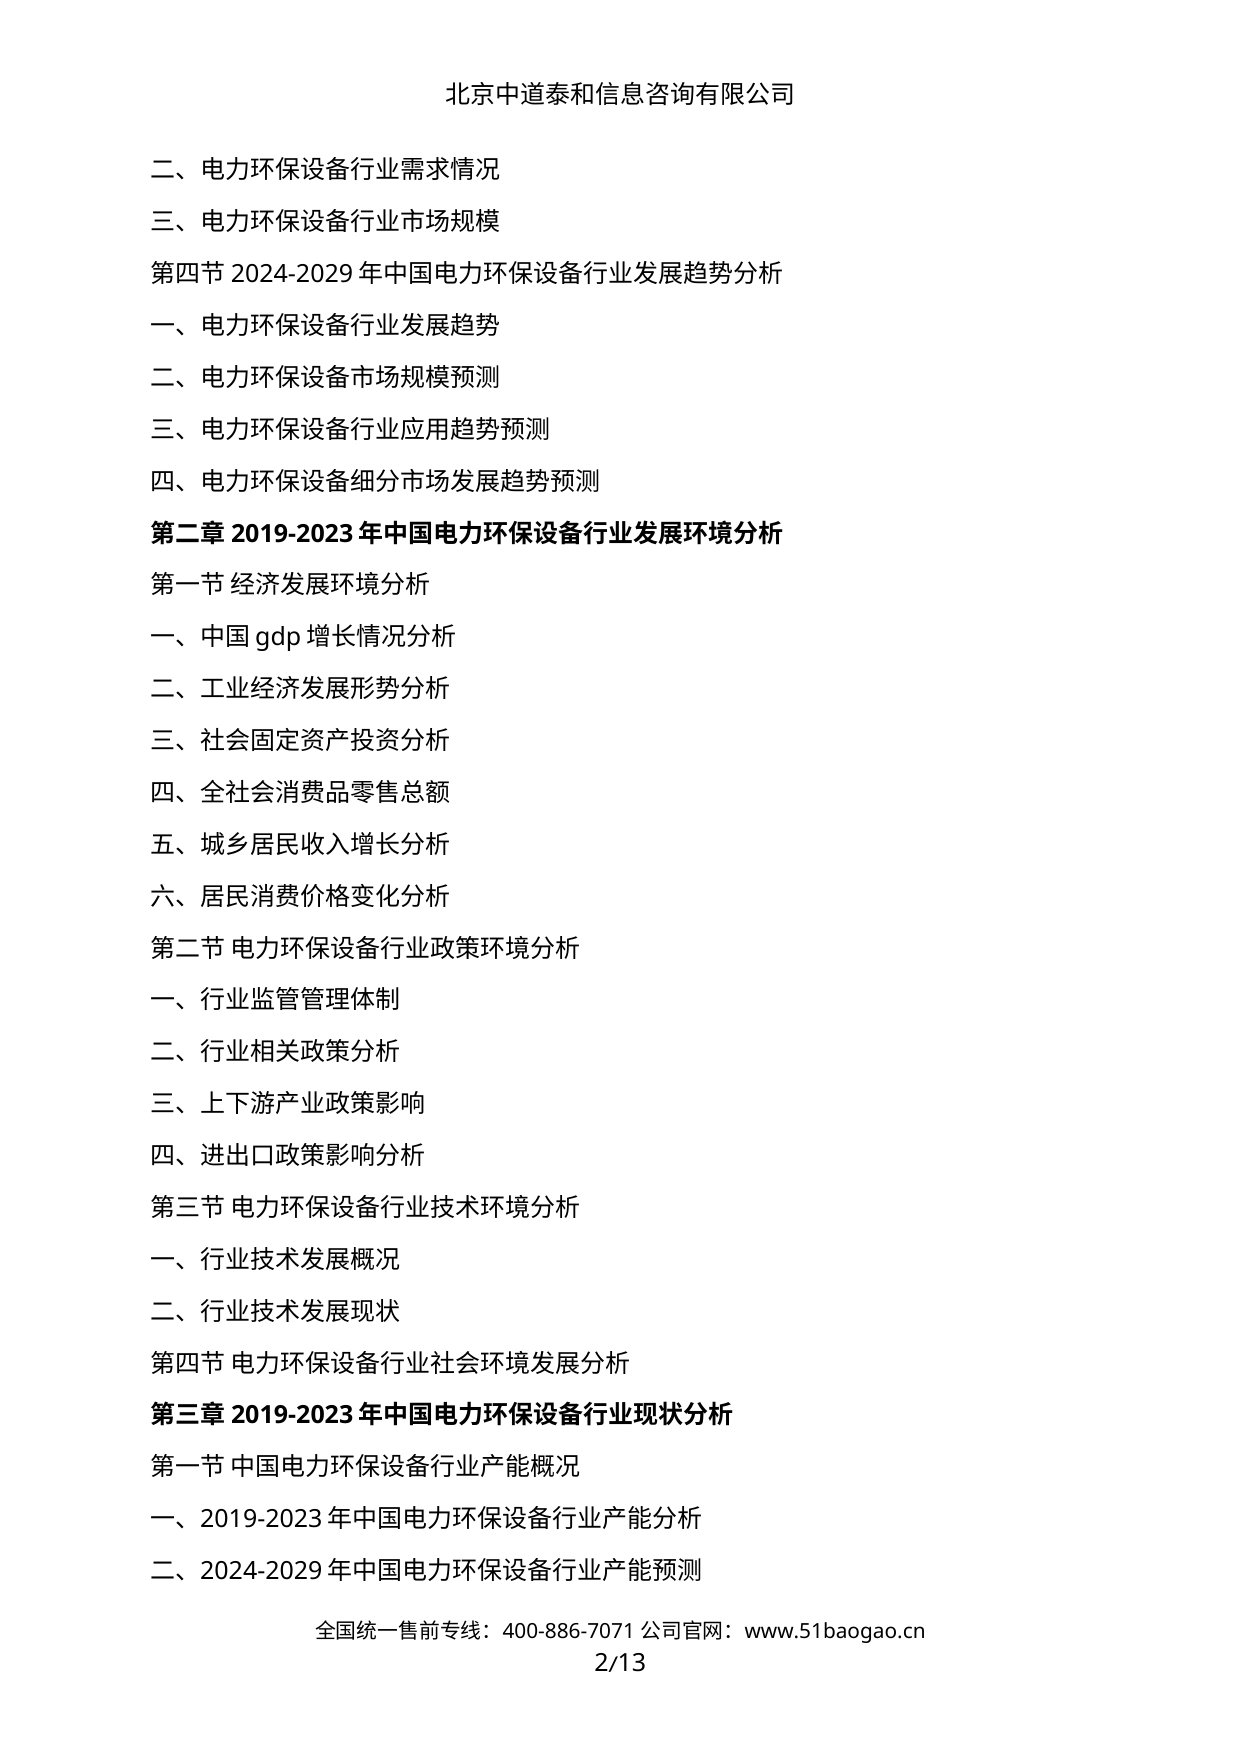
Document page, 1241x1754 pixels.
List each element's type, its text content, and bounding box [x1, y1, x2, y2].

text 二、工业经济发展形势分析 [150, 669, 1090, 705]
text 三、上下游产业政策影响 [150, 1084, 1090, 1120]
text 第四节 2024-2029年中国电力环保设备行业发展趋势分析 [150, 254, 1090, 290]
text 五、城乡居民收入增长分析 [150, 824, 1090, 861]
text 第四节 电力环保设备行业社会环境发展分析 [150, 1343, 1090, 1379]
text 一、中国gdp增长情况分析 [150, 617, 1090, 653]
text 二、电力环保设备行业需求情况 [150, 150, 1090, 186]
text 三、电力环保设备行业市场规模 [150, 202, 1090, 238]
text 二、2024-2029年中国电力环保设备行业产能预测 [150, 1551, 1090, 1587]
text 二、行业相关政策分析 [150, 1032, 1090, 1068]
text 三、社会固定资产投资分析 [150, 721, 1090, 757]
text 四、进出口政策影响分析 [150, 1136, 1090, 1172]
text 第一节 经济发展环境分析 [150, 565, 1090, 601]
text 第三节 电力环保设备行业技术环境分析 [150, 1187, 1090, 1224]
text 一、行业监管管理体制 [150, 980, 1090, 1016]
text 四、全社会消费品零售总额 [150, 772, 1090, 809]
text 一、电力环保设备行业发展趋势 [150, 306, 1090, 342]
text 一、2019-2023年中国电力环保设备行业产能分析 [150, 1499, 1090, 1535]
text 第二节 电力环保设备行业政策环境分析 [150, 928, 1090, 964]
text 一、行业技术发展概况 [150, 1239, 1090, 1276]
text 六、居民消费价格变化分析 [150, 876, 1090, 912]
text 三、电力环保设备行业应用趋势预测 [150, 409, 1090, 446]
text 四、电力环保设备细分市场发展趋势预测 [150, 461, 1090, 497]
text 第二章 2019-2023年中国电力环保设备行业发展环境分析 [150, 513, 1090, 549]
text 二、电力环保设备市场规模预测 [150, 357, 1090, 394]
text 二、行业技术发展现状 [150, 1291, 1090, 1327]
text 第三章 2019-2023年中国电力环保设备行业现状分析 [150, 1395, 1090, 1431]
text 第一节 中国电力环保设备行业产能概况 [150, 1447, 1090, 1483]
